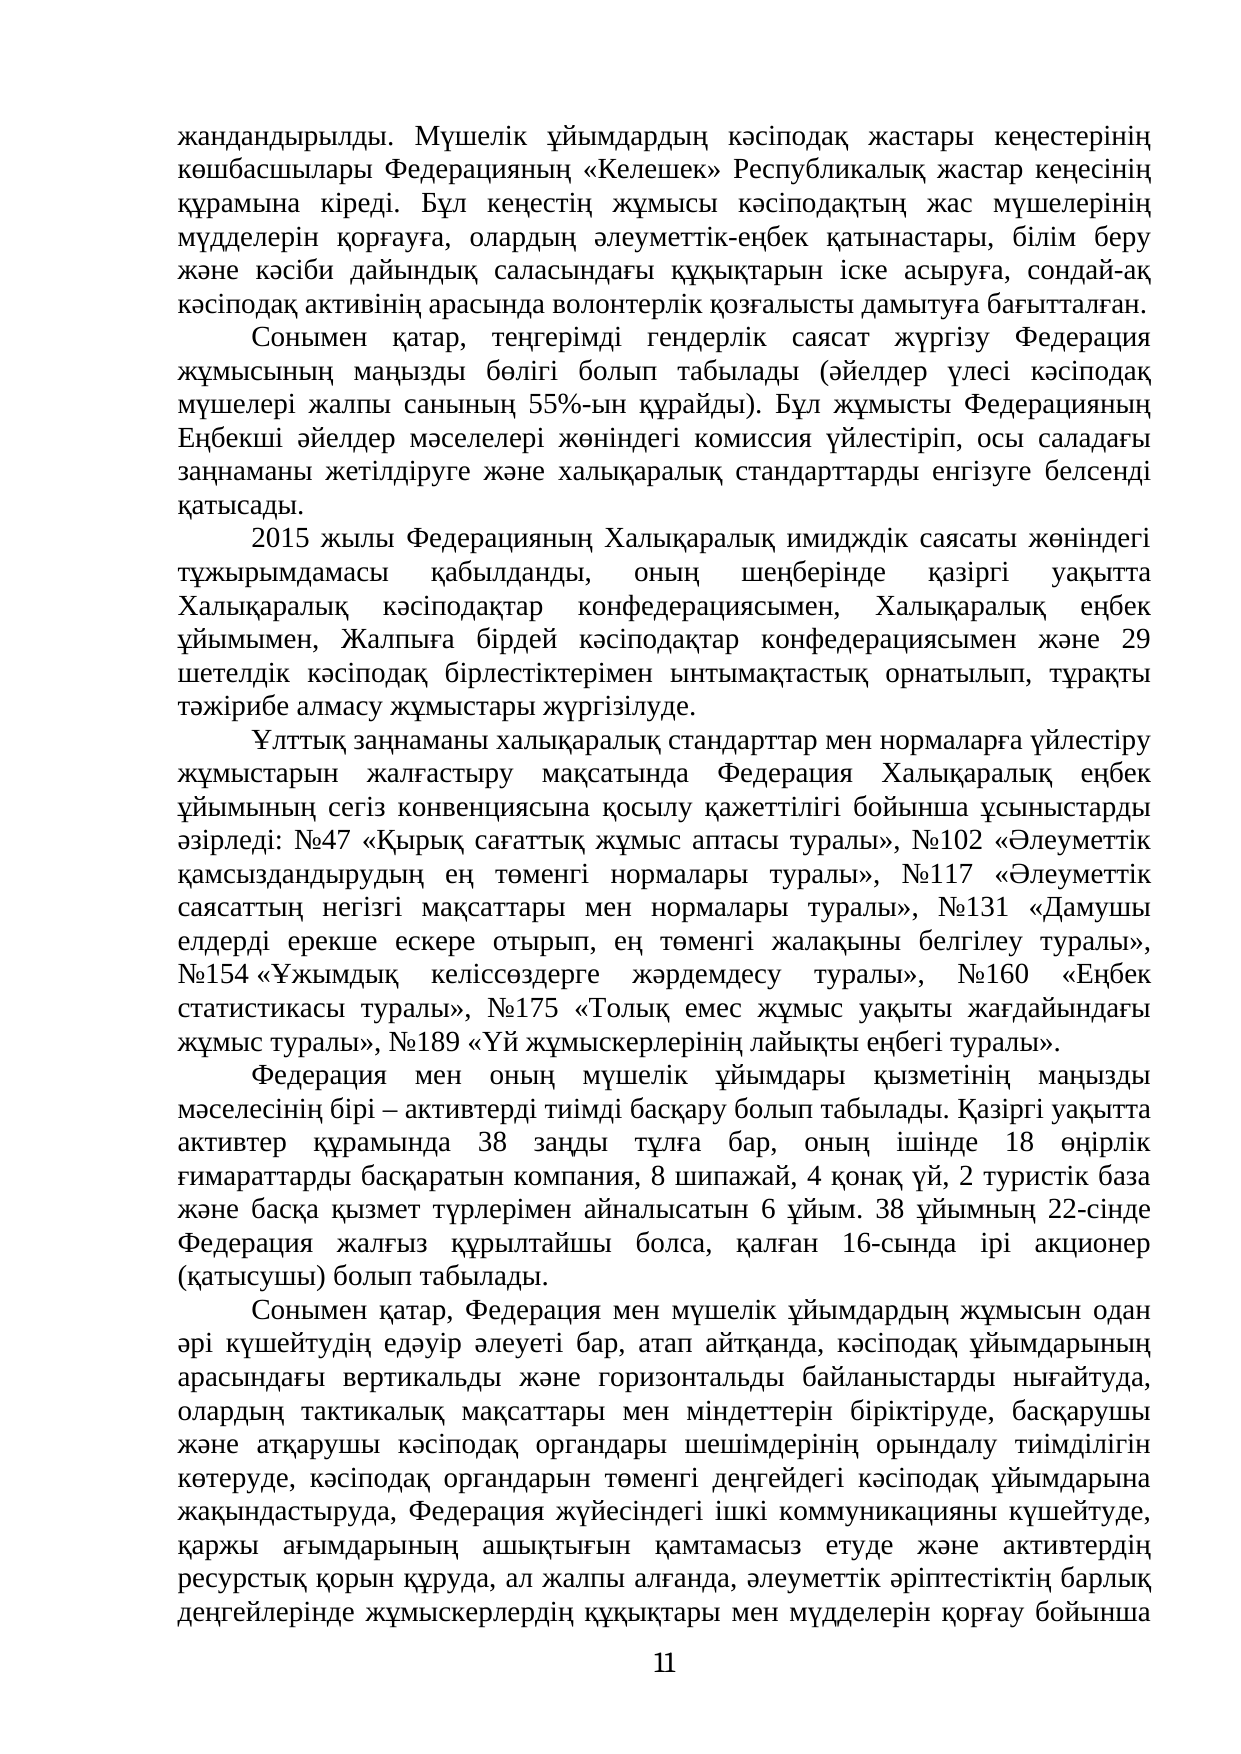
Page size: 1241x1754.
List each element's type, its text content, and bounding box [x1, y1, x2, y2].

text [177, 1292, 1152, 1627]
text Ұлттық заңнаманы халықаралық стандарттар мен нормаларға үйлестіру жұмыстарын жалғастыру мақсатында Федерация Халықаралық еңбек ұйымының сегіз конвенциясына қосылу қажеттілігі бойынша ұсыныстарды әзірледі: №47 «Қырық сағаттық жұмыс аптасы туралы», №102 «Әлеуметтік қамсыздандырудың ең төменгі нормалары туралы», №117 «Әлеуметтік саясаттың негізгі мақсаттары мен нормалары туралы», №131 «Дамушы елдерді ерекше ескере отырып, ең төменгі жалақыны белгілеу туралы», №154 «Ұжымдық келіссөздерге жәрдемдесу туралы», №160 «Еңбек статистикасы туралы», №175 «Толық емес жұмыс уақыты жағдайындағы жұмыс туралы», №189 «Үй жұмыскерлерінің лайықты еңбегі туралы». [177, 722, 1152, 1057]
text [177, 118, 1152, 319]
text Сонымен қатар, теңгерімді гендерлік саясат жүргізу Федерация жұмысының маңызды бөлігі болып табылады (әйелдер үлесі кәсіподақ мүшелері жалпы санының 55%-ын құрайды). Бұл жұмысты Федерацияның Еңбекші әйелдер мәселелері жөніндегі комиссия үйлестіріп, осы саладағы заңнаманы жетілдіруге және халықаралық стандарттарды енгізуге белсенді қатысады. [177, 319, 1152, 521]
text Федерация мен оның мүшелік ұйымдары қызметінің маңызды мәселесінің бірі – активтерді тиімді басқару болып табылады. Қазіргі уақытта активтер құрамында 38 заңды тұлға бар, оның ішінде 18 өңірлік ғимараттарды басқаратын компания, 8 шипажай, 4 қонақ үй, 2 туристік база және басқа қызмет түрлерімен айналысатын 6 ұйым. 38 ұйымның 22-сінде Федерация жалғыз құрылтайшы болса, қалған 16-сында ірі акционер (қатысушы) болып табылады. [177, 1057, 1152, 1292]
text 2015 жылы Федерацияның Халықаралық имидждік саясаты жөніндегі тұжырымдамасы қабылданды, оның шеңберінде қазіргі уақытта Халықаралық кәсіподақтар конфедерациясымен, Халықаралық еңбек ұйымымен, Жалпыға бірдей кәсіподақтар конфедерациясымен және 29 шетелдік кәсіподақ бірлестіктерімен ынтымақтастық орнатылып, тұрақты тәжірибе алмасу жұмыстары жүргізілуде. [177, 521, 1152, 722]
